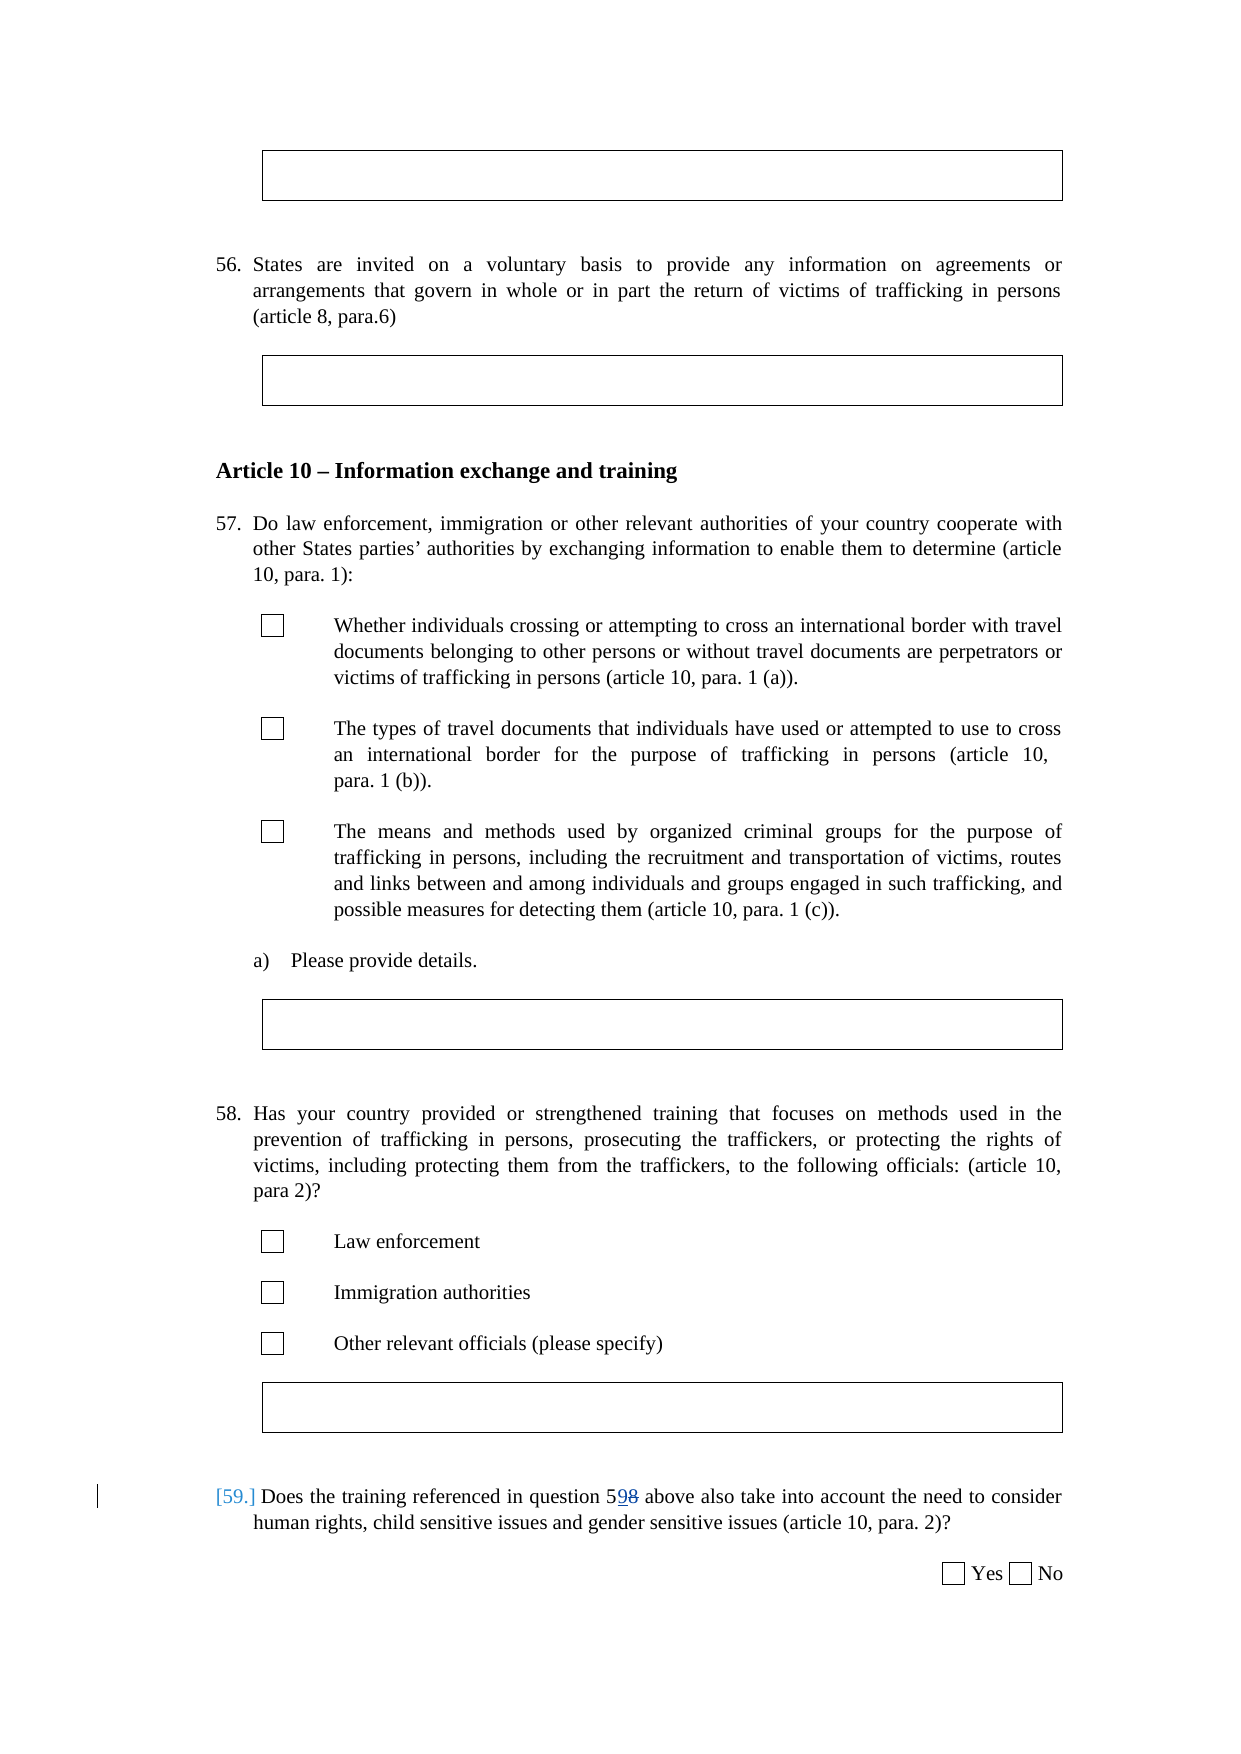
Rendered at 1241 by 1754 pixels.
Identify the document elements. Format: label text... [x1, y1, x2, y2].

list The means and methods used by organized criminal groups for the purpose of trafficking in persons, including the recruitment and transportation of victims, routes and links between and among individuals and groups engaged in such trafficking, and possible measures for detecting them (article 10, para. 1 (c)). [260, 819, 1063, 921]
list Does the training referenced in question 5 above also take into account the need to consider human rights, child sensitive issues and gender sensitive issues (article 10, para. 2)? [216, 1484, 1063, 1534]
list The types of travel documents that individuals have used or attempted to use to cross an international border for the purpose of trafficking in persons (article 10, para. 1 (b)). [260, 716, 1063, 792]
list States are invited on a voluntary basis to provide any information on agreements or arrangements that govern in whole or in part the return of victims of trafficking in persons (article 8, para.6) [216, 252, 1063, 328]
list Do law enforcement, immigration or other relevant authorities of your country cooperate with other States parties’ authorities by exchanging information to enable them to determine (article 10, para. 1): [216, 510, 1063, 586]
table_header [263, 1000, 1062, 1049]
table_header [263, 151, 1062, 200]
list Has your country provided or strengthened training that focuses on methods used in the prevention of trafficking in persons, prosecuting the traffickers, or protecting the rights of victims, including protecting them from the traffickers, to the following officials: (article 10, para 2)? [216, 1101, 1063, 1202]
table_header [263, 356, 1062, 405]
table_header [263, 1383, 1062, 1432]
list Immigration authorities [260, 1280, 1063, 1304]
list Yes No [253, 1561, 1063, 1585]
list Law enforcement [260, 1229, 1063, 1253]
list Other relevant officials (please specify) [260, 1331, 1063, 1355]
list Whether individuals crossing or attempting to cross an international border with travel documents belonging to other persons or without travel documents are perpetrators or victims of trafficking in persons (article 10, para. 1 (a)). [260, 613, 1063, 689]
list Please provide details. [253, 948, 1063, 972]
text Article 10 – Information exchange and training [216, 457, 1063, 483]
